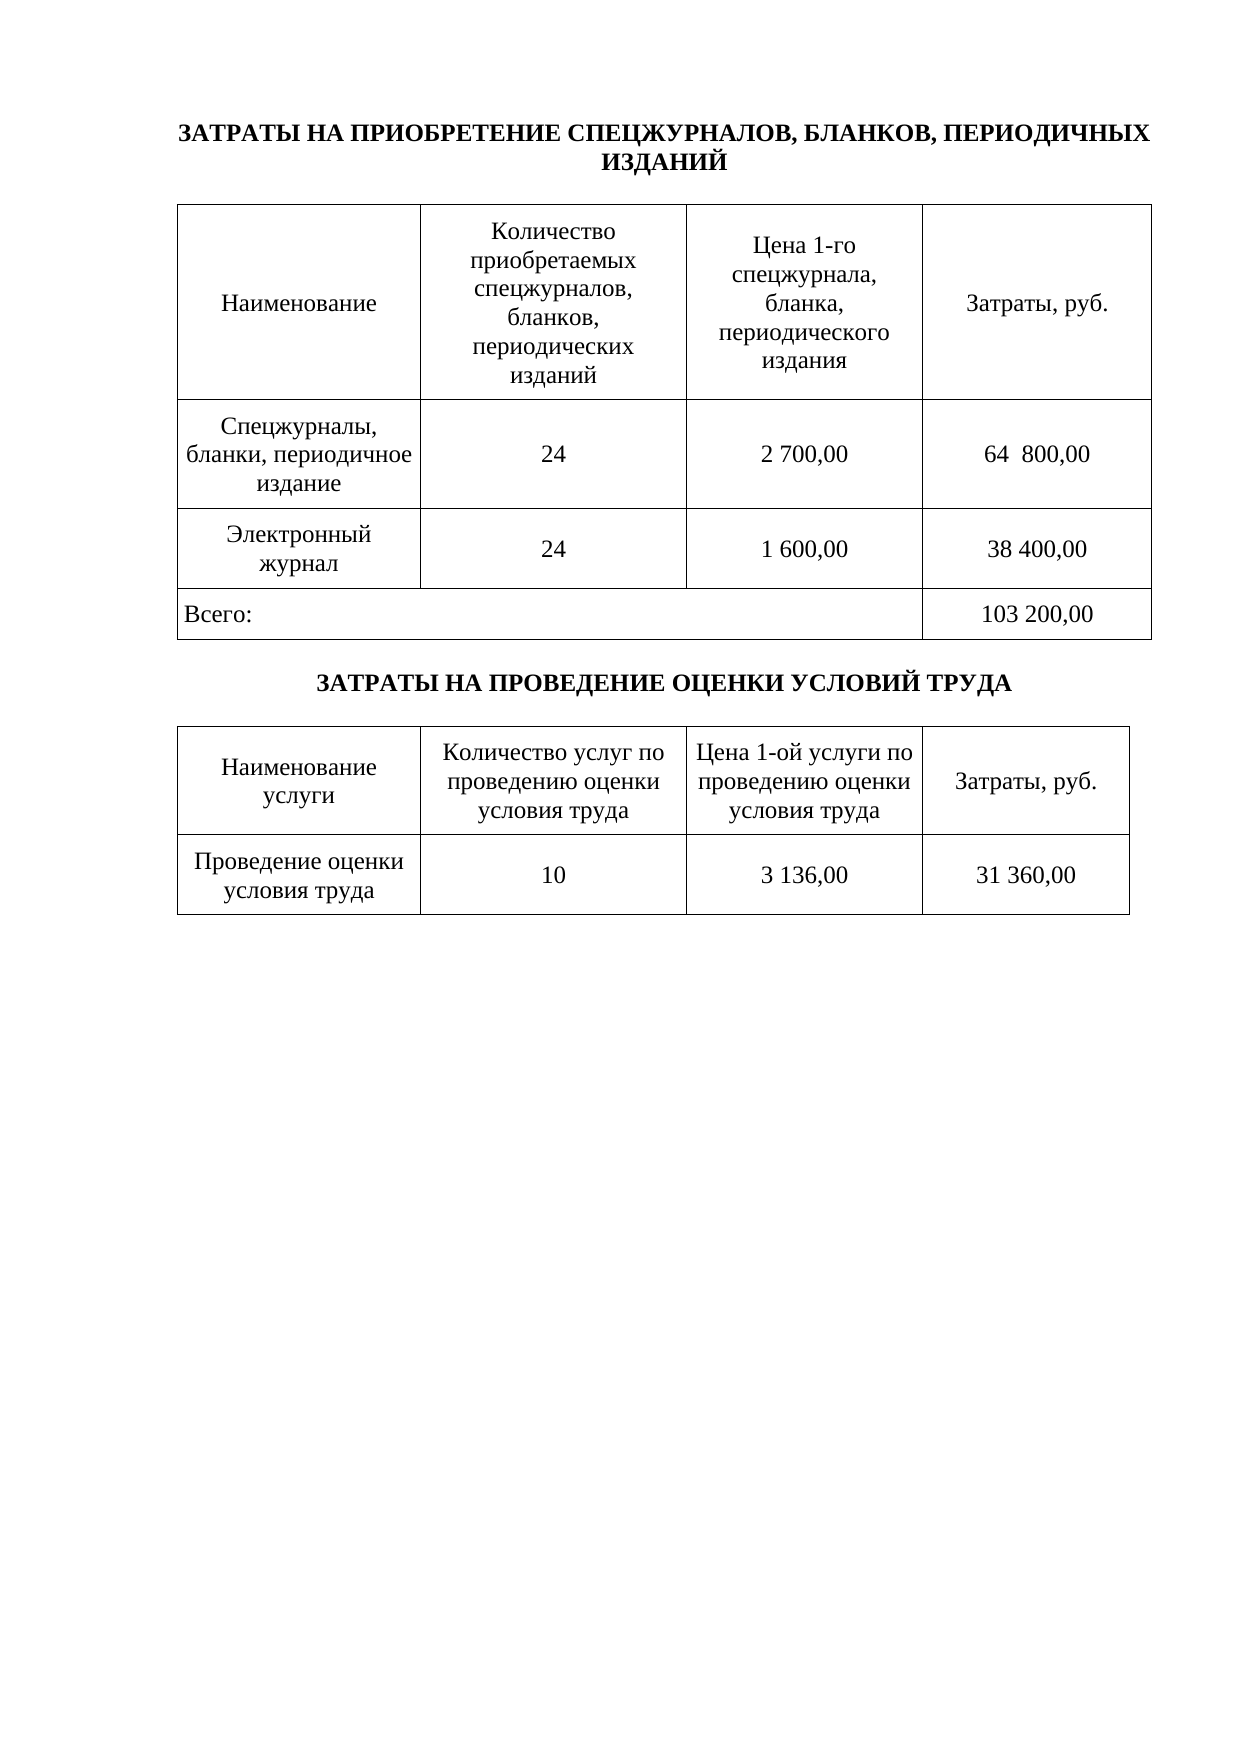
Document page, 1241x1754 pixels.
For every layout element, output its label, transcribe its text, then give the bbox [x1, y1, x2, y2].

table_header Цена 1-го спецжурнала, бланка, периодического издания [687, 205, 922, 399]
table_header Затраты, руб. [923, 205, 1151, 399]
table_cell 38 400,00 [923, 509, 1151, 587]
table_cell Проведение оценки условия труда [178, 835, 420, 914]
table_header Количество услуг по проведению оценки условия труда [421, 727, 686, 834]
table_header Наименование [178, 205, 420, 399]
table_cell Спецжурналы, бланки, периодичное издание [178, 400, 420, 508]
table_cell 24 [421, 400, 686, 508]
table_cell Электронный журнал [178, 509, 420, 587]
table_cell 31 360,00 [923, 835, 1129, 914]
table_header Затраты, руб. [923, 727, 1129, 834]
table_cell Всего: [178, 589, 922, 638]
table_cell 3 136,00 [687, 835, 922, 914]
table_cell 24 [421, 509, 686, 587]
table_header Наименование услуги [178, 727, 420, 834]
table_cell 10 [421, 835, 686, 914]
title ЗАТРАТЫ НА ПРИОБРЕТЕНИЕ СПЕЦЖУРНАЛОВ, БЛАНКОВ, ПЕРИОДИЧНЫХ ИЗДАНИЙ [177, 118, 1152, 176]
title ЗАТРАТЫ НА ПРОВЕДЕНИЕ ОЦЕНКИ УСЛОВИЙ ТРУДА [177, 668, 1152, 697]
table_cell 64 800,00 [923, 400, 1151, 508]
table_header Количество приобретаемых спецжурналов, бланков, периодических изданий [421, 205, 686, 399]
table_header Цена 1-ой услуги по проведению оценки условия труда [687, 727, 922, 834]
table_cell 1 600,00 [687, 509, 922, 587]
table_cell 2 700,00 [687, 400, 922, 508]
table_cell 103 200,00 [923, 589, 1151, 638]
